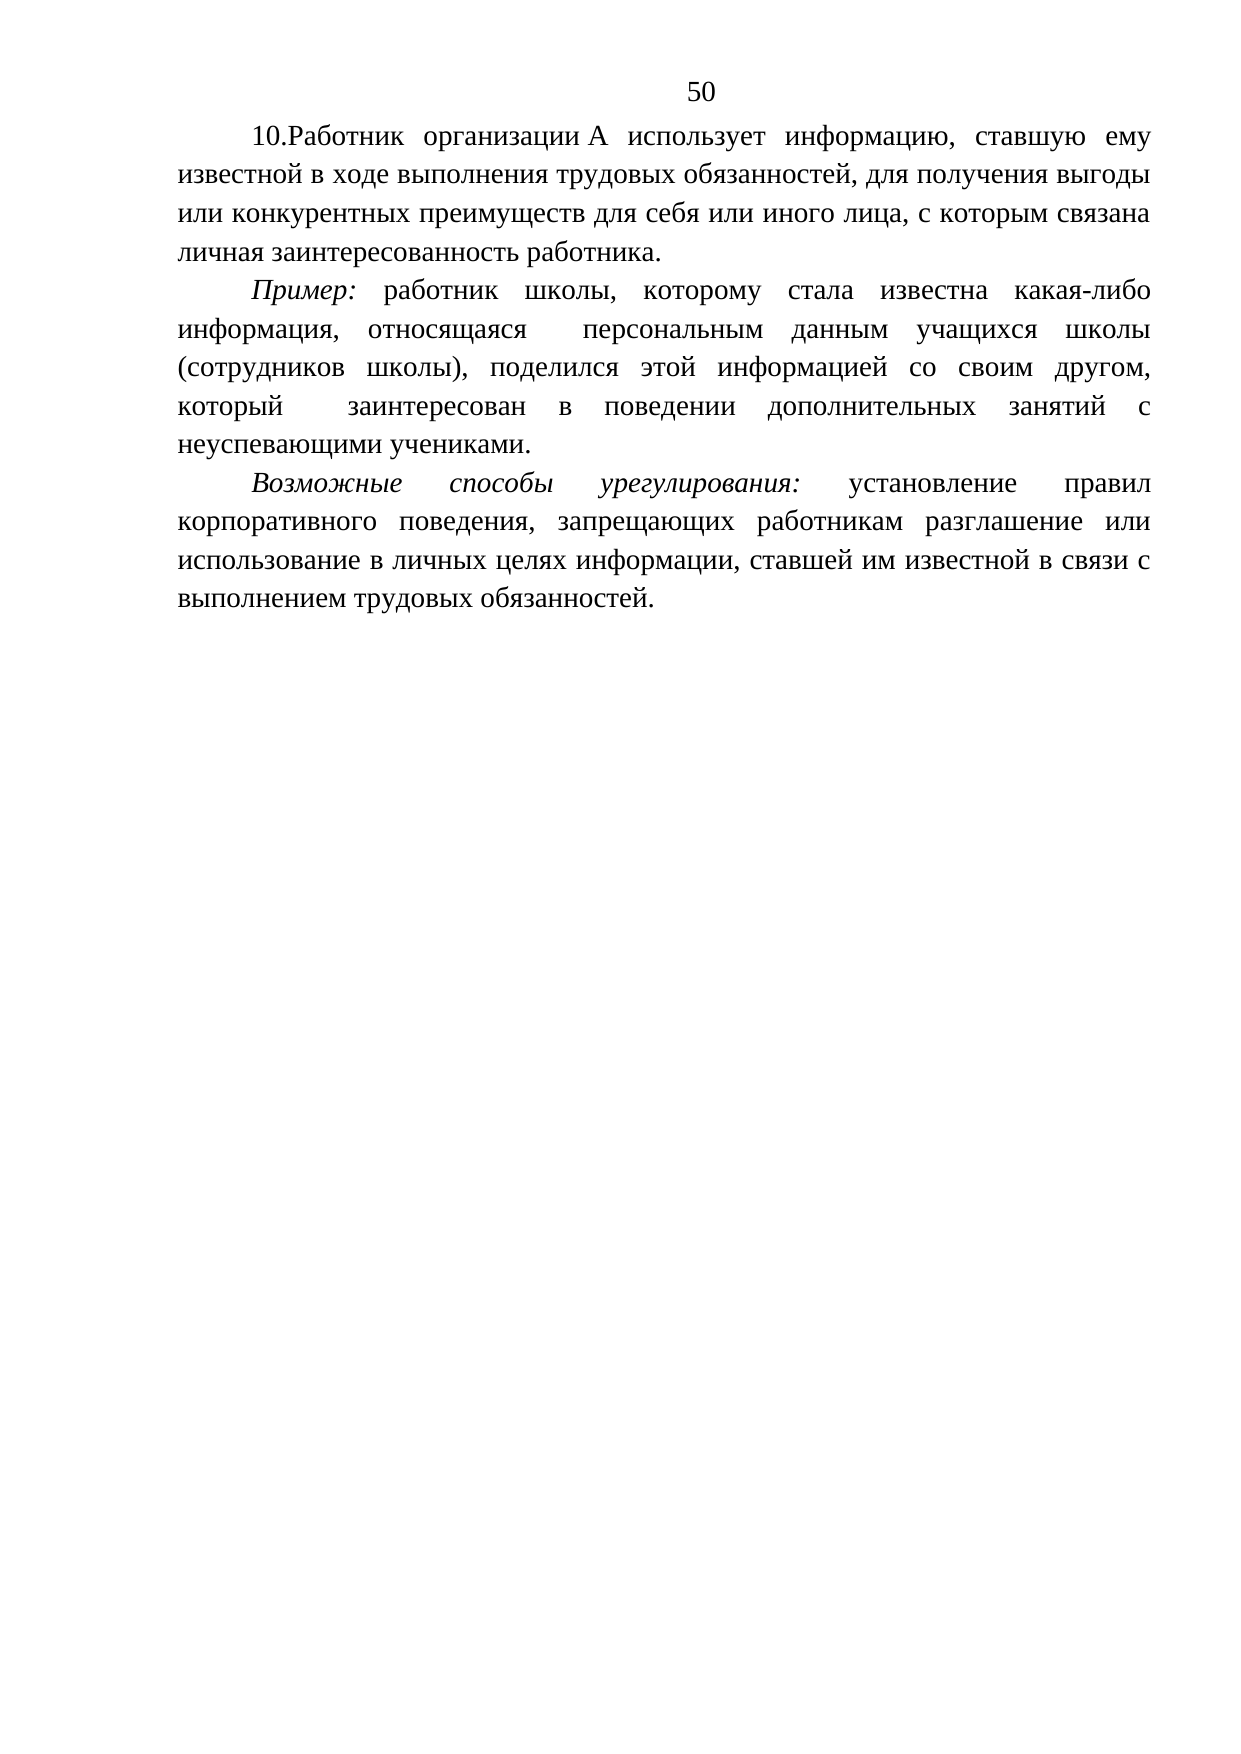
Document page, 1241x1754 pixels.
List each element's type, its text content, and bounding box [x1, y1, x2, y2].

text 10.Работник организации А использует информацию, ставшую ему известной в ходе выполнения трудовых обязанностей, для получения выгоды или конкурентных преимуществ для себя или иного лица, с которым связана личная заинтересованность работника. [177, 118, 1152, 267]
text Возможные способы урегулирования: установление правил корпоративного поведения, запрещающих работникам разглашение или использование в личных целях информации, ставшей им известной в связи с выполнением трудовых обязанностей. [177, 465, 1152, 614]
text Пример: работник школы, которому стала известна какая-либо информация, относящаяся персональным данным учащихся школы (сотрудников школы), поделился этой информацией со своим другом, который заинтересован в поведении дополнительных занятий с неуспевающими учениками. [177, 272, 1152, 460]
